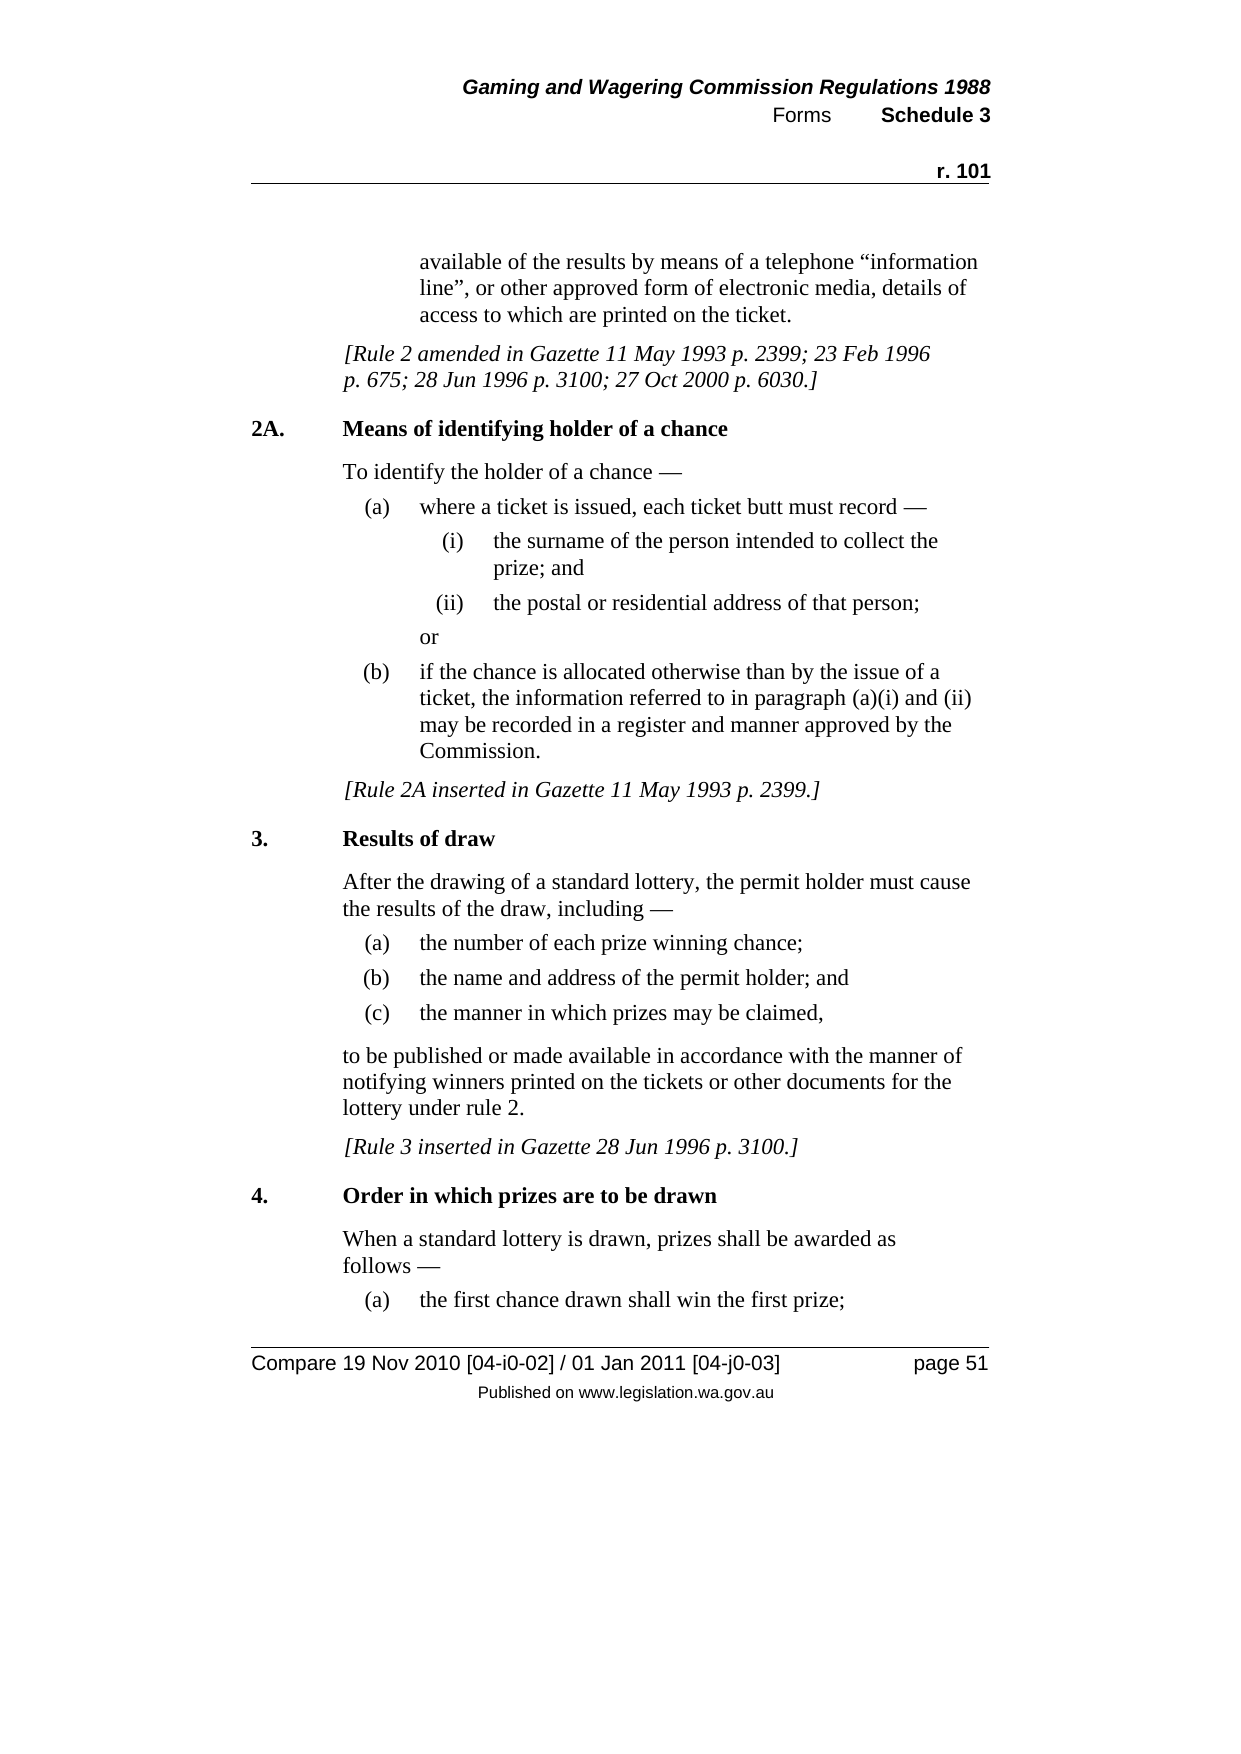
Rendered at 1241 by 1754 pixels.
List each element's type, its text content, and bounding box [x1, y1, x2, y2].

text (a) where a ticket is issued, each ticket butt must record — [251, 493, 989, 519]
subtitle 4. Order in which prizes are to be drawn [251, 1182, 989, 1209]
text (b) the name and address of the permit holder; and [251, 964, 989, 990]
text (a) the number of each prize winning chance; [251, 929, 989, 956]
subtitle 2A. Means of identifying holder of a chance [251, 415, 989, 442]
text To identify the holder of a chance — [251, 458, 989, 484]
text to be published or made available in accordance with the manner of notifying winners printed on the tickets or other documents for the lottery under rule 2. [251, 1042, 989, 1121]
text (i) the surname of the person intended to collect the prize; and [251, 528, 989, 580]
text [Rule 3 inserted in Gazette 28 Jun 1996 p. 3100.] [251, 1133, 989, 1159]
text When a standard lottery is drawn, prizes shall be awarded as follows — [251, 1226, 989, 1278]
text After the drawing of a standard lottery, the permit holder must cause the results of the draw, including — [251, 868, 989, 921]
text or [251, 623, 989, 650]
text (a) the first chance drawn shall win the first prize; [251, 1287, 989, 1313]
subtitle 3. Results of draw [251, 825, 989, 852]
text (ii) the postal or residential address of that person; [251, 589, 989, 615]
text [Rule 2A inserted in Gazette 11 May 1993 p. 2399.] [251, 776, 989, 802]
text (b) if the chance is allocated otherwise than by the issue of a ticket, the information referred to in paragraph (a)(i) and (ii) may be recorded in a register and manner approved by the Commission. [251, 658, 989, 763]
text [251, 248, 989, 327]
text [Rule 2 amended in Gazette 11 May 1993 p. 2399; 23 Feb 1996 p. 675; 28 Jun 1996 p. 3100; 27 Oct 2000 p. 6030.] [251, 339, 989, 392]
text (c) the manner in which prizes may be claimed, [251, 999, 989, 1025]
